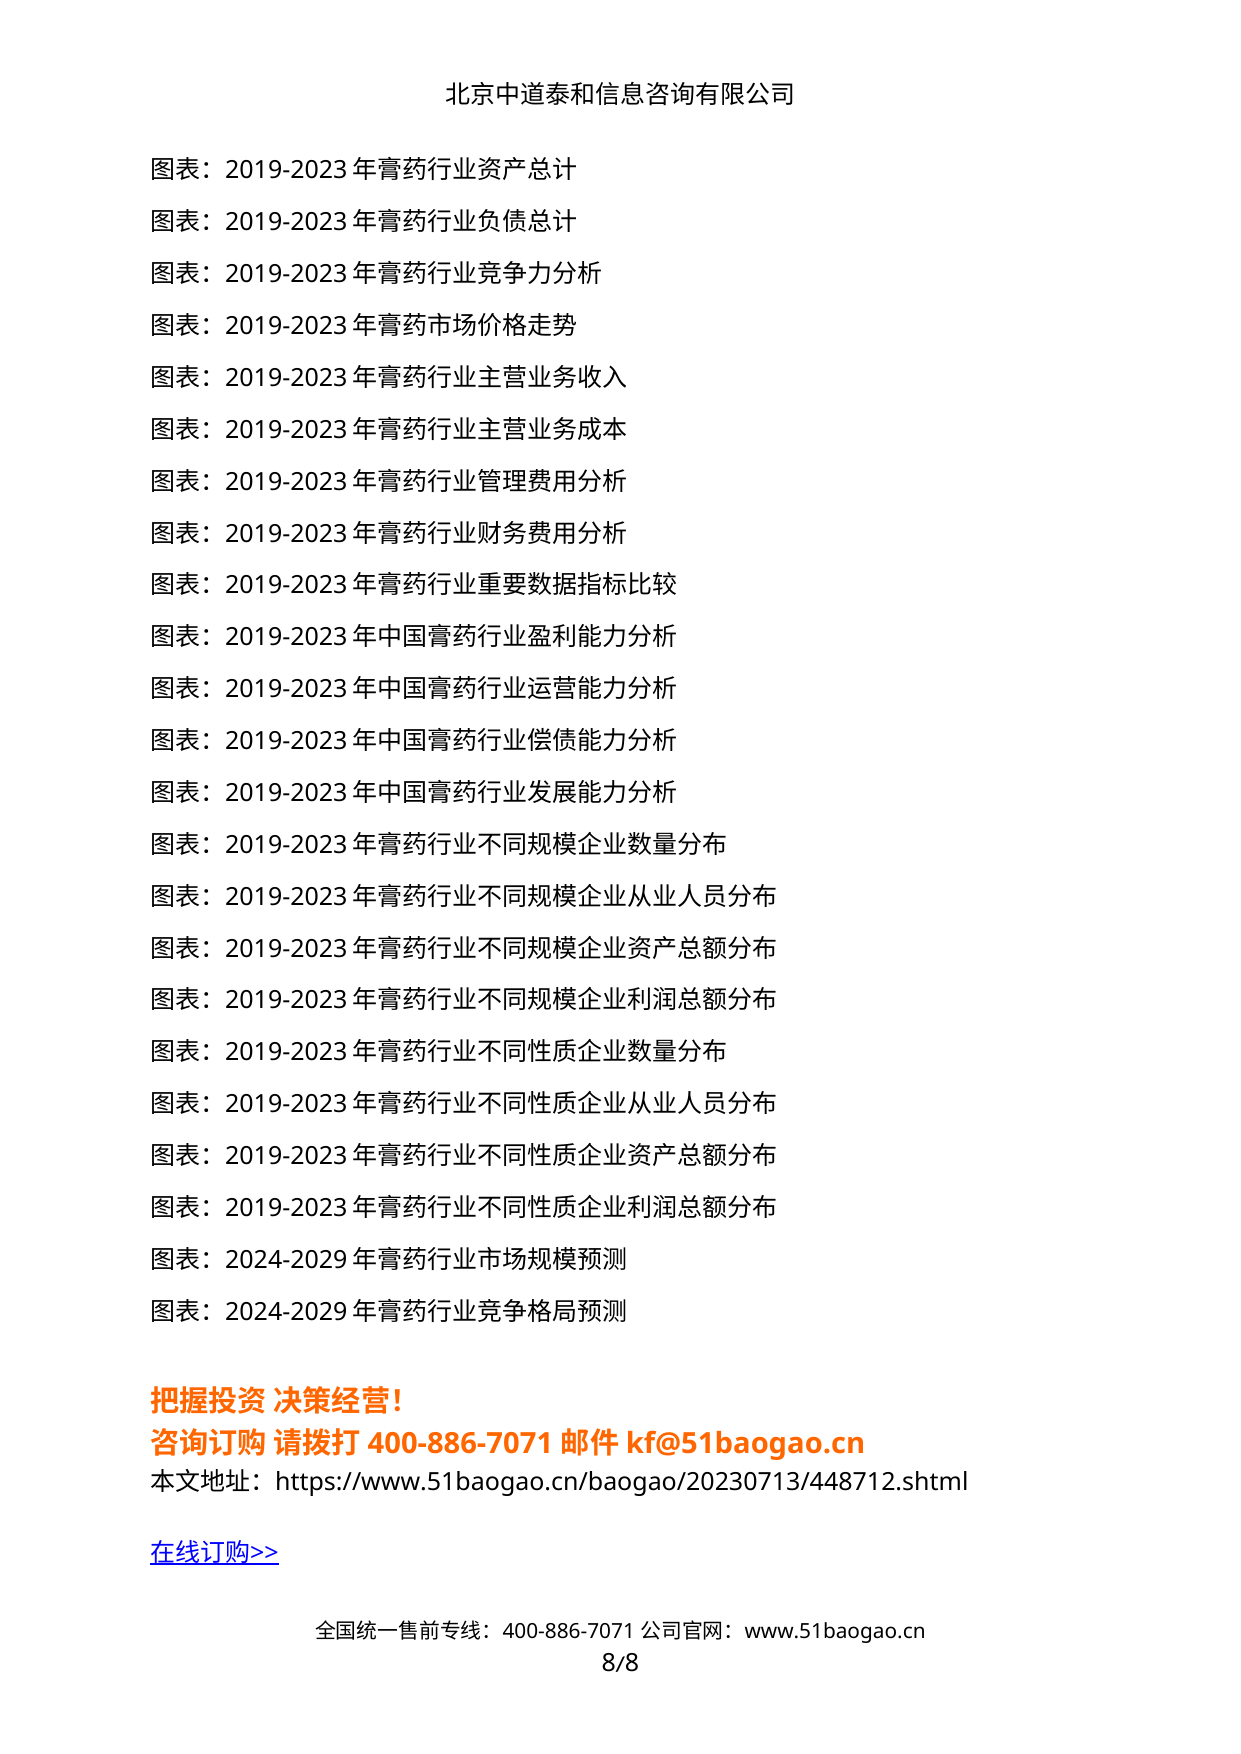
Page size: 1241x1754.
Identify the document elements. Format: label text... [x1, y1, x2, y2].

text 图表：2019-2023年膏药行业不同性质企业资产总额分布 [150, 1136, 1090, 1172]
text 图表：2019-2023年膏药行业主营业务成本 [150, 409, 1090, 446]
text 图表：2019-2023年膏药行业竞争力分析 [150, 254, 1090, 290]
text 图表：2019-2023年膏药行业不同性质企业从业人员分布 [150, 1084, 1090, 1120]
text 图表：2019-2023年膏药行业不同规模企业利润总额分布 [150, 980, 1090, 1016]
text 图表：2019-2023年膏药行业财务费用分析 [150, 513, 1090, 549]
text 图表：2019-2023年膏药行业负债总计 [150, 202, 1090, 238]
text 图表：2024-2029年膏药行业竞争格局预测 [150, 1291, 1090, 1327]
text 图表：2024-2029年膏药行业市场规模预测 [150, 1239, 1090, 1276]
text 图表：2019-2023年膏药行业不同性质企业数量分布 [150, 1032, 1090, 1068]
text 图表：2019-2023年中国膏药行业运营能力分析 [150, 669, 1090, 705]
text 图表：2019-2023年中国膏药行业偿债能力分析 [150, 721, 1090, 757]
text 图表：2019-2023年膏药行业不同规模企业数量分布 [150, 824, 1090, 861]
text 把握投资 决策经营！咨询订购 请拨打 400-886-7071 邮件 kf@51baogao.cn本文地址：https://www.51baogao.cn/baogao/20230713/448712.shtml [150, 1343, 1090, 1498]
text 图表：2019-2023年膏药行业不同性质企业利润总额分布 [150, 1187, 1090, 1224]
text 在线订购>> [150, 1498, 1090, 1568]
text 图表：2019-2023年膏药行业管理费用分析 [150, 461, 1090, 497]
text 图表：2019-2023年膏药行业不同规模企业资产总额分布 [150, 928, 1090, 964]
text 图表：2019-2023年中国膏药行业盈利能力分析 [150, 617, 1090, 653]
text 图表：2019-2023年膏药行业主营业务收入 [150, 357, 1090, 394]
text 图表：2019-2023年膏药市场价格走势 [150, 306, 1090, 342]
text 图表：2019-2023年膏药行业不同规模企业从业人员分布 [150, 876, 1090, 912]
text 图表：2019-2023年膏药行业重要数据指标比较 [150, 565, 1090, 601]
text 图表：2019-2023年中国膏药行业发展能力分析 [150, 772, 1090, 809]
text 图表：2019-2023年膏药行业资产总计 [150, 150, 1090, 186]
